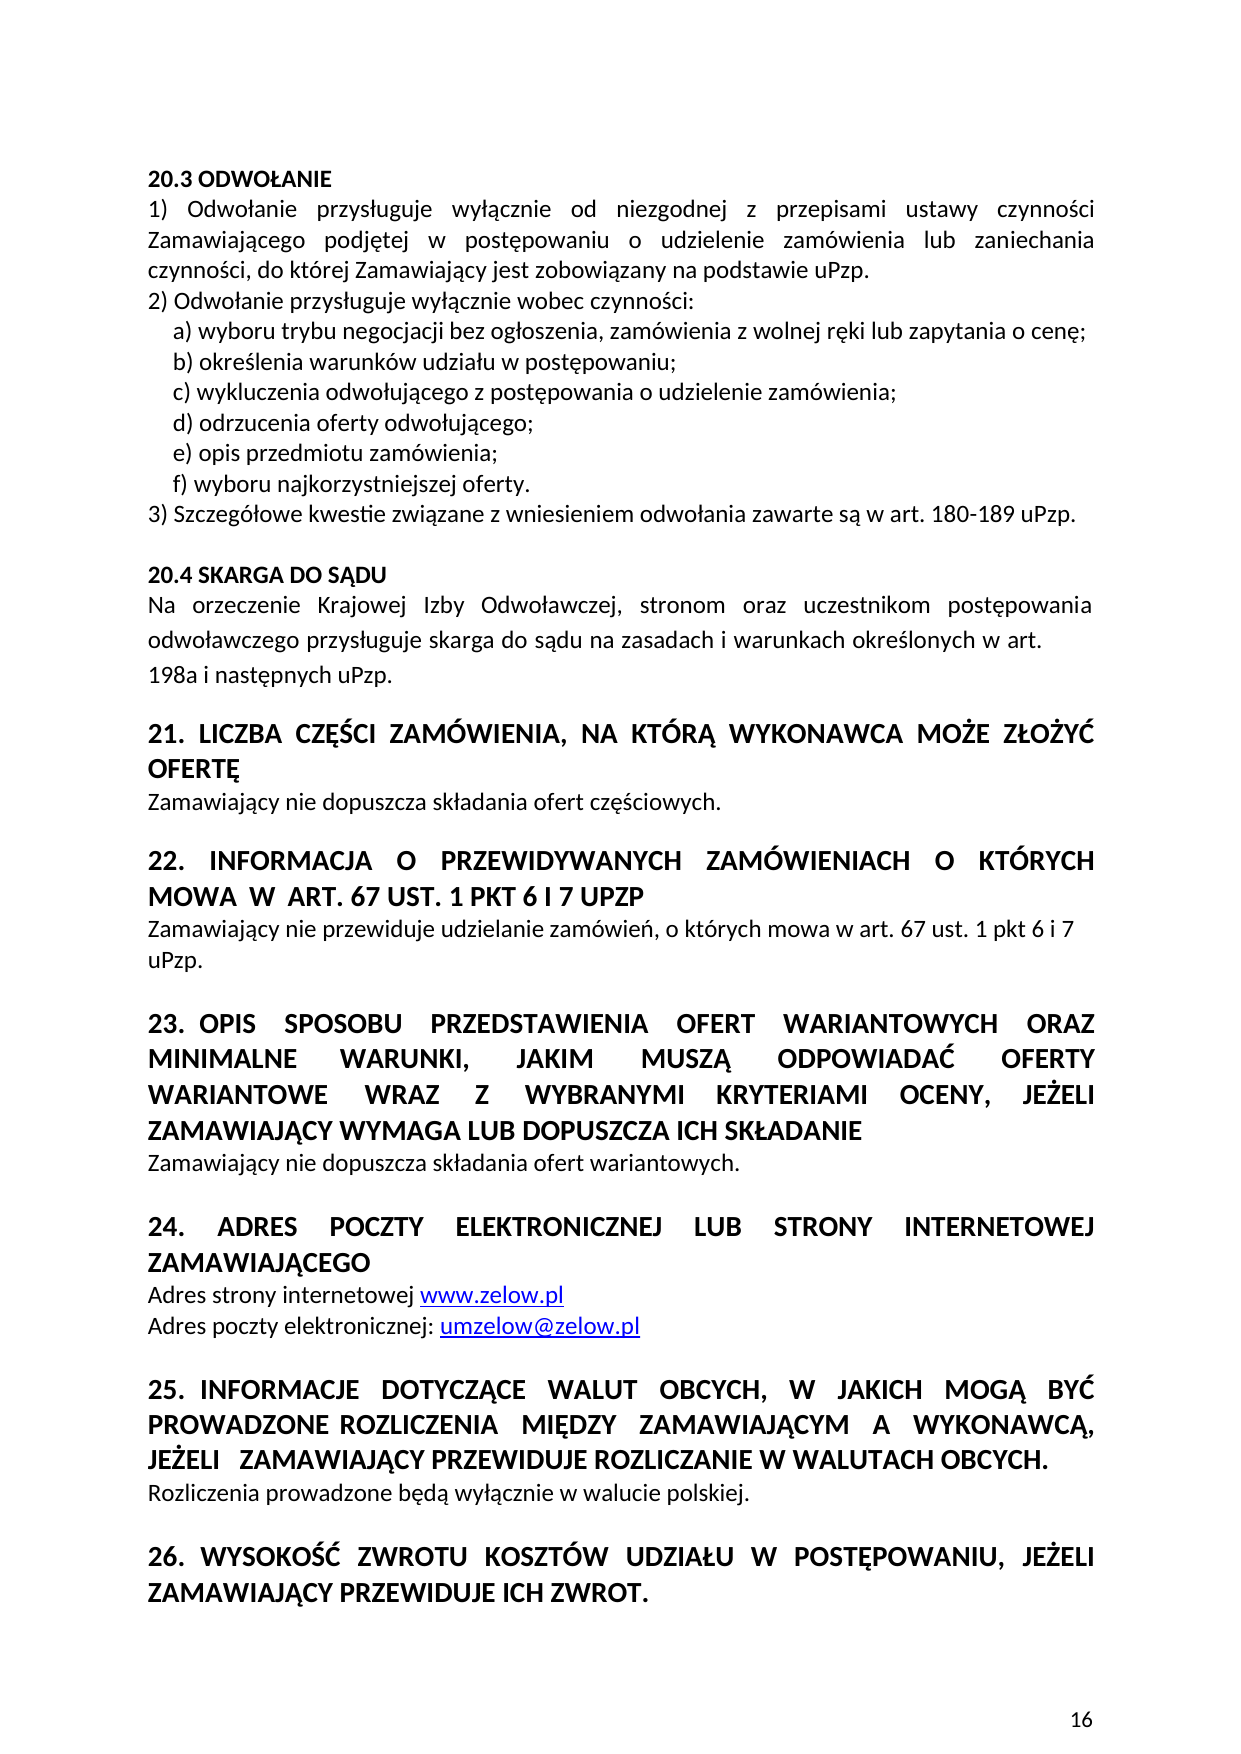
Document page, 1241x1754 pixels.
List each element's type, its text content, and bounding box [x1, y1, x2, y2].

text 22. INFORMACJA O PRZEWIDYWANYCH ZAMÓWIENIACH O KTÓRYCH MOWA W ART. 67 UST. 1 PKT 6 I 7 UPZP [148, 842, 1095, 913]
text 2) Odwołanie przysługuje wyłącznie wobec czynności: [148, 285, 1095, 315]
text 3) Szczegółowe kwestie związane z wniesieniem odwołania zawarte są w art. 180-189 uPzp. [148, 498, 1095, 529]
text Zamawiający nie dopuszcza składania ofert wariantowych. [148, 1147, 1095, 1178]
text Adres strony internetowej www.zelow.pl [148, 1280, 1095, 1310]
text 20.3 ODWOŁANIE [148, 163, 1095, 193]
text 24. ADRES POCZTY ELEKTRONICZNEJ LUB STRONY INTERNETOWEJ ZAMAWIAJĄCEGO [148, 1208, 1095, 1280]
text 25. INFORMACJE DOTYCZĄCE WALUT OBCYCH, W JAKICH MOGĄ BYĆ PROWADZONE ROZLICZENIA MIĘDZY ZAMAWIAJĄCYM A WYKONAWCĄ, JEŻELI ZAMAWIAJĄCY PRZEWIDUJE ROZLICZANIE W WALUTACH OBCYCH. [148, 1371, 1095, 1477]
text a) wyboru trybu negocjacji bez ogłoszenia, zamówienia z wolnej ręki lub zapytania o cenę; b) określenia warunków udziału w postępowaniu; [173, 315, 1091, 376]
text Zamawiający nie dopuszcza składania ofert częściowych. [148, 786, 1093, 817]
text Adres poczty elektronicznej: umzelow@zelow.pl [148, 1310, 1095, 1341]
text c) wykluczenia odwołującego z postępowania o udzielenie zamówienia; d) odrzucenia oferty odwołującego; [173, 376, 900, 437]
text 23. OPIS SPOSOBU PRZEDSTAWIENIA OFERT WARIANTOWYCH ORAZ MINIMALNE WARUNKI, JAKIM MUSZĄ ODPOWIADAĆ OFERTY WARIANTOWE WRAZ Z WYBRANYMI KRYTERIAMI OCENY, JEŻELI ZAMAWIAJĄCY WYMAGA LUB DOPUSZCZA ICH SKŁADANIE [148, 1005, 1095, 1147]
text f) wyboru najkorzystniejszej oferty. [173, 468, 1095, 498]
text Na orzeczenie Krajowej Izby Odwoławczej, stronom oraz uczestnikom postępowania odwoławczego przysługuje skarga do sądu na zasadach i warunkach określonych w art. 198a i następnych uPzp. [148, 589, 1093, 690]
text 20.4 SKARGA DO SĄDU [148, 559, 1095, 589]
text Zamawiający nie przewiduje udzielanie zamówień, o których mowa w art. 67 ust. 1 pkt 6 i 7 uPzp. [148, 913, 1095, 974]
text 21. LICZBA CZĘŚCI ZAMÓWIENIA, NA KTÓRĄ WYKONAWCA MOŻE ZŁOŻYĆ OFERTĘ [148, 715, 1095, 786]
text 1) Odwołanie przysługuje wyłącznie od niezgodnej z przepisami ustawy czynności Zamawiającego podjętej w postępowaniu o udzielenie zamówienia lub zaniechania czynności, do której Zamawiający jest zobowiązany na podstawie uPzp. [148, 193, 1095, 285]
text 26. WYSOKOŚĆ ZWROTU KOSZTÓW UDZIAŁU W POSTĘPOWANIU, JEŻELI ZAMAWIAJĄCY PRZEWIDUJE ICH ZWROT. [148, 1538, 1095, 1609]
text e) opis przedmiotu zamówienia; [173, 437, 1095, 468]
text Rozliczenia prowadzone będą wyłącznie w walucie polskiej. [148, 1477, 1095, 1508]
